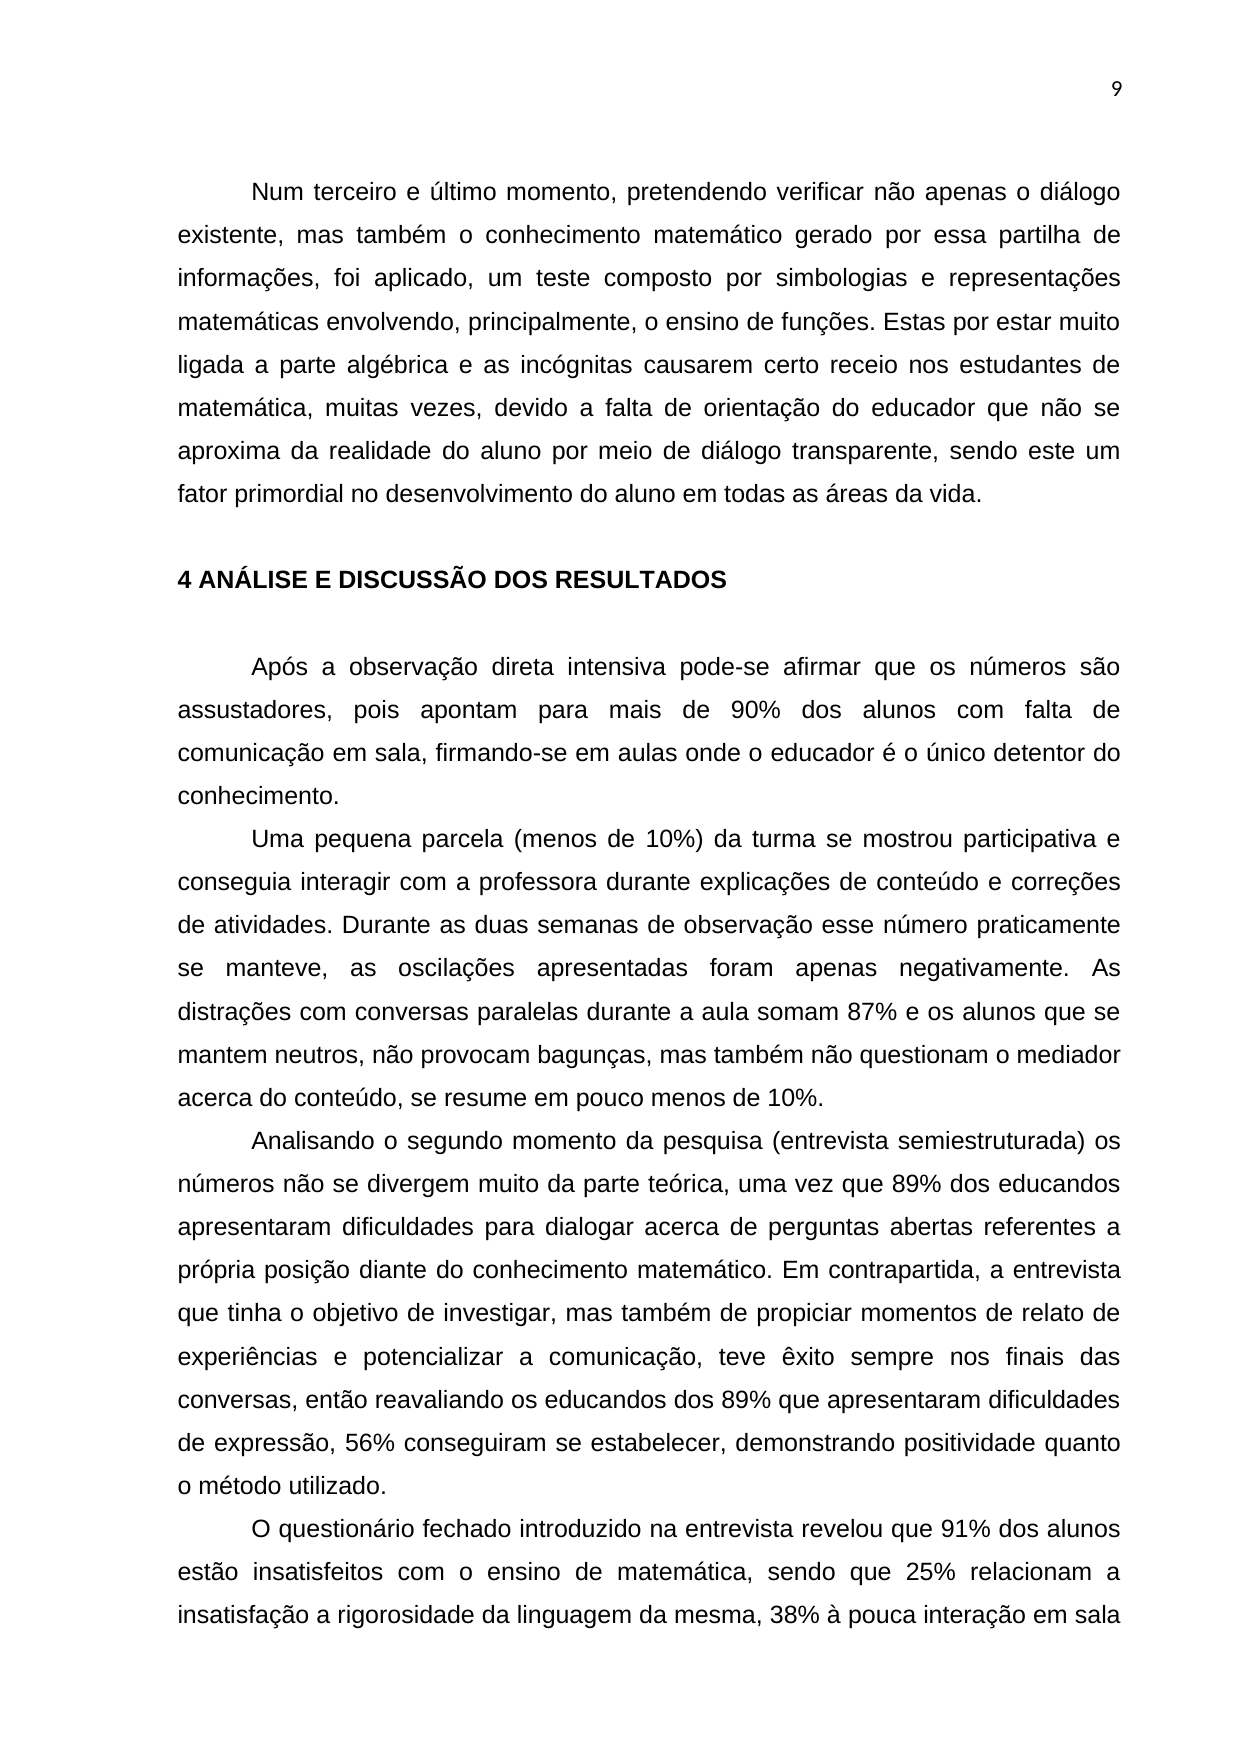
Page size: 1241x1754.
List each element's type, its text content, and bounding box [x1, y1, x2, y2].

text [177, 1514, 1122, 1629]
text Após a observação direta intensiva pode-se afirmar que os números são assustadores, pois apontam para mais de 90% dos alunos com falta de comunicação em sala, firmando-se em aulas onde o educador é o único detentor do conhecimento. [177, 652, 1122, 810]
text Uma pequena parcela (menos de 10%) da turma se mostrou participativa e conseguia interagir com a professora durante explicações de conteúdo e correções de atividades. Durante as duas semanas de observação esse número praticamente se manteve, as oscilações apresentadas foram apenas negativamente. As distrações com conversas paralelas durante a aula somam 87% e os alunos que se mantem neutros, não provocam bagunças, mas também não questionam o mediador acerca do conteúdo, se resume em pouco menos de 10%. [177, 824, 1122, 1112]
text Analisando o segundo momento da pesquisa (entrevista semiestruturada) os números não se divergem muito da parte teórica, uma vez que 89% dos educandos apresentaram dificuldades para dialogar acerca de perguntas abertas referentes a própria posição diante do conhecimento matemático. Em contrapartida, a entrevista que tinha o objetivo de investigar, mas também de propiciar momentos de relato de experiências e potencializar a comunicação, teve êxito sempre nos finais das conversas, então reavaliando os educandos dos 89% que apresentaram dificuldades de expressão, 56% conseguiram se estabelecer, demonstrando positividade quanto o método utilizado. [177, 1126, 1122, 1500]
text 4 ANÁLISE E DISCUSSÃO DOS RESULTADOS [177, 565, 1122, 594]
text Num terceiro e último momento, pretendendo verificar não apenas o diálogo existente, mas também o conhecimento matemático gerado por essa partilha de informações, foi aplicado, um teste composto por simbologias e representações matemáticas envolvendo, principalmente, o ensino de funções. Estas por estar muito ligada a parte algébrica e as incógnitas causarem certo receio nos estudantes de matemática, muitas vezes, devido a falta de orientação do educador que não se aproxima da realidade do aluno por meio de diálogo transparente, sendo este um fator primordial no desenvolvimento do aluno em todas as áreas da vida. [177, 177, 1122, 508]
